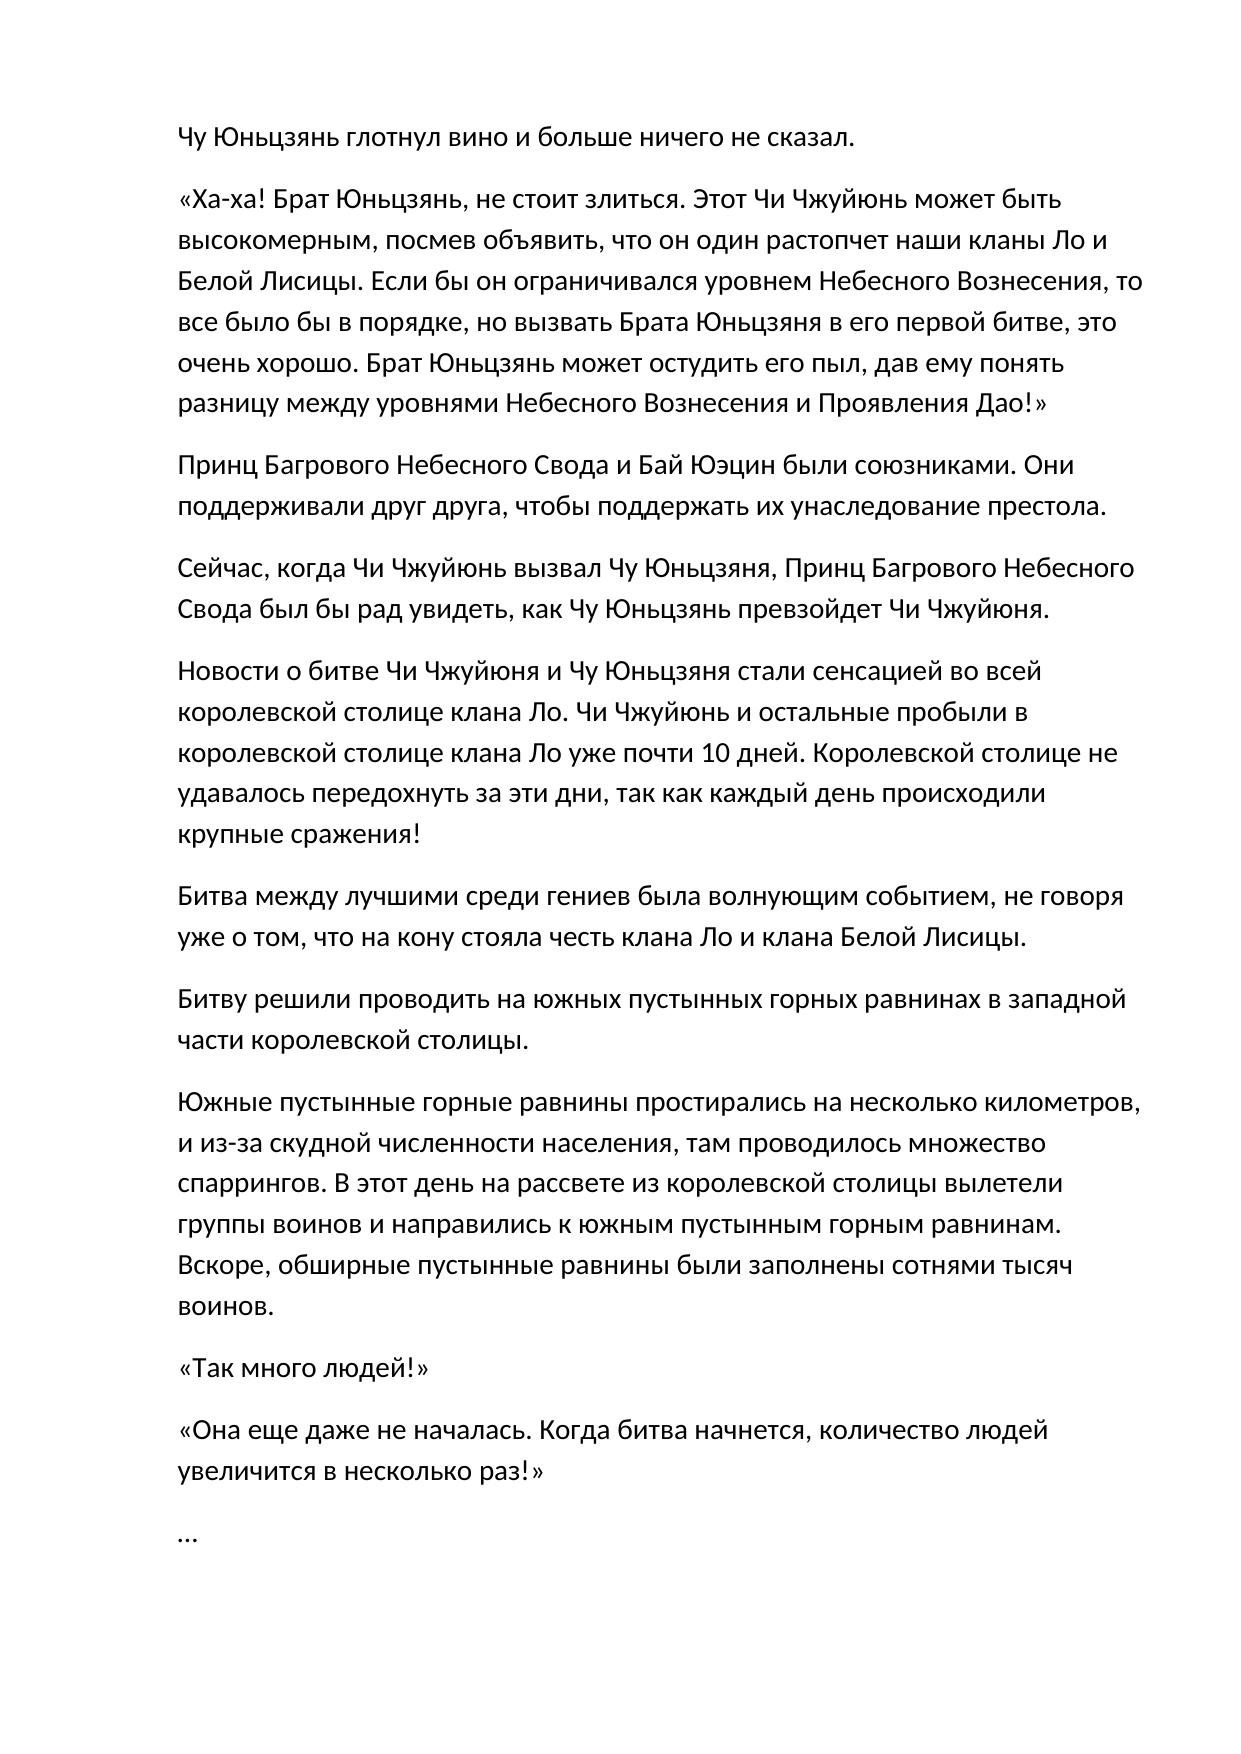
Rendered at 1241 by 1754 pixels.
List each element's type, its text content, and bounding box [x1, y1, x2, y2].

text Битву решили проводить на южных пустынных горных равнинах в западной части королевской столицы. [177, 980, 1152, 1057]
text «Она еще даже не началась. Когда битва начнется, количество людей увеличится в несколько раз!» [177, 1411, 1152, 1487]
text Принц Багрового Небесного Свода и Бай Юэцин были союзниками. Они поддерживали друг друга, чтобы поддержать их унаследование престола. [177, 446, 1152, 523]
text «Так много людей!» [177, 1349, 1152, 1385]
text Битва между лучшими среди гениев была волнующим событием, не говоря уже о том, что на кону стояла честь клана Ло и клана Белой Лисицы. [177, 877, 1152, 954]
text Чу Юньцзянь глотнул вино и больше ничего не сказал. [177, 118, 1152, 154]
text «Ха-ха! Брат Юньцзянь, не стоит злиться. Этот Чи Чжуйюнь может быть высокомерным, посмев объявить, что он один растопчет наши кланы Ло и Белой Лисицы. Если бы он ограничивался уровнем Небесного Вознесения, то все было бы в порядке, но вызвать Брата Юньцзяня в его первой битве, это очень хорошо. Брат Юньцзянь может остудить его пыл, дав ему понять разницу между уровнями Небесного Вознесения и Проявления Дао!» [177, 180, 1152, 420]
text Сейчас, когда Чи Чжуйюнь вызвал Чу Юньцзяня, Принц Багрового Небесного Свода был бы рад увидеть, как Чу Юньцзянь превзойдет Чи Чжуйюня. [177, 549, 1152, 626]
text Новости о битве Чи Чжуйюня и Чу Юньцзяня стали сенсацией во всей королевской столице клана Ло. Чи Чжуйюнь и остальные пробыли в королевской столице клана Ло уже почти 10 дней. Королевской столице не удавалось передохнуть за эти дни, так как каждый день происходили крупные сражения! [177, 652, 1152, 851]
text … [177, 1514, 1152, 1549]
text Южные пустынные горные равнины простирались на несколько километров, и из-за скудной численности населения, там проводилось множество спаррингов. В этот день на рассвете из королевской столицы вылетели группы воинов и направились к южным пустынным горным равнинам. Вскоре, обширные пустынные равнины были заполнены сотнями тысяч воинов. [177, 1083, 1152, 1323]
